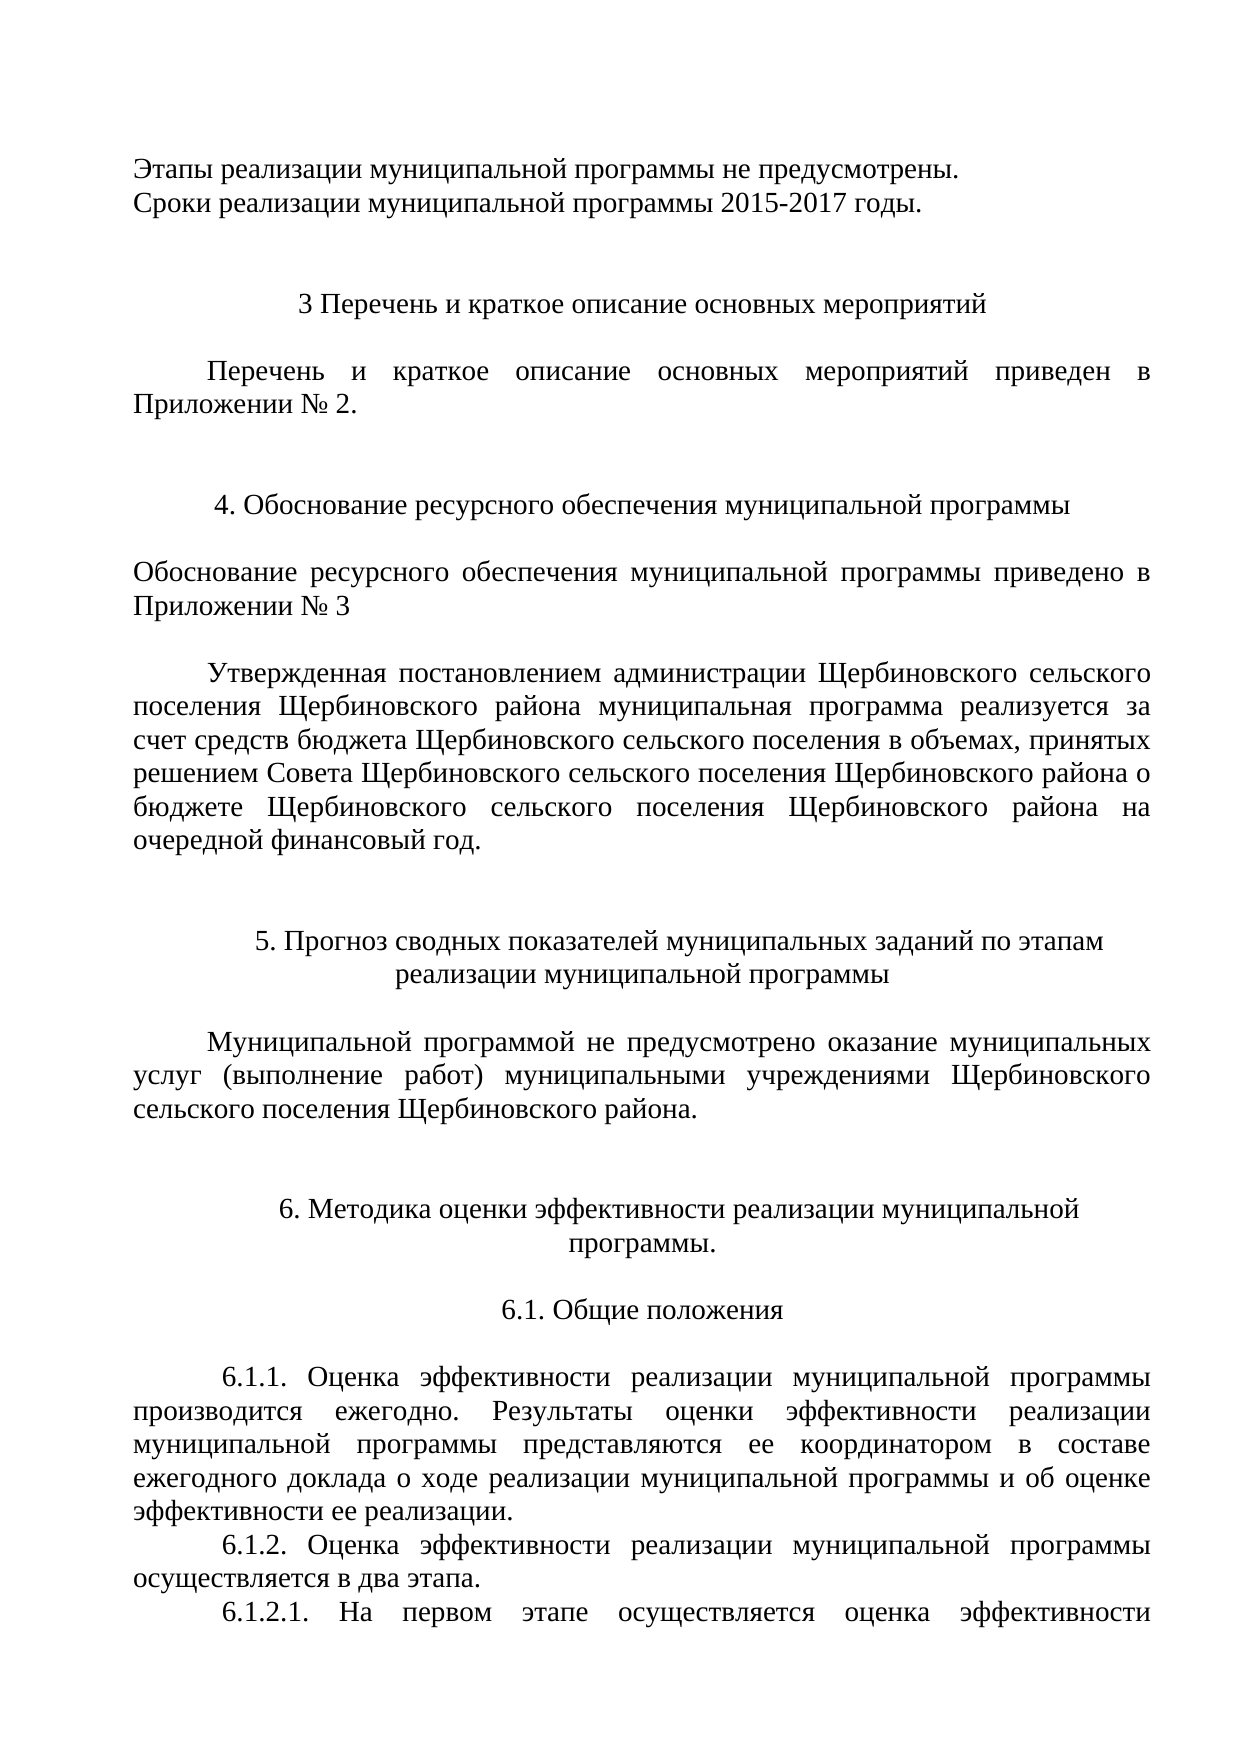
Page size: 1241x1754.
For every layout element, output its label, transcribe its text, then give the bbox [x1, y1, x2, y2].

text 6.1. Общие положения [133, 1292, 1152, 1326]
text Этапы реализации муниципальной программы не предусмотрены. [133, 152, 1152, 185]
text 3 Перечень и краткое описание основных мероприятий [133, 286, 1152, 319]
text 6.1.2. Оценка эффективности реализации муниципальной программы осуществляется в два этапа. [133, 1527, 1152, 1594]
text 5. Прогноз сводных показателей муниципальных заданий по этапам реализации муниципальной программы [133, 923, 1152, 990]
text 6. Методика оценки эффективности реализации муниципальной программы. [133, 1191, 1152, 1258]
text 6.1.1. Оценка эффективности реализации муниципальной программы производится ежегодно. Результаты оценки эффективности реализации муниципальной программы представляются ее координатором в составе ежегодного доклада о ходе реализации муниципальной программы и об оценке эффективности ее реализации. [133, 1359, 1152, 1527]
text Муниципальной программой не предусмотрено оказание муниципальных услуг (выполнение работ) муниципальными учреждениями Щербиновского сельского поселения Щербиновского района. [133, 1024, 1152, 1124]
text Обоснование ресурсного обеспечения муниципальной программы приведено в Приложении № 3 [133, 554, 1152, 621]
text Перечень и краткое описание основных мероприятий приведен в Приложении № 2. [133, 353, 1152, 420]
text Сроки реализации муниципальной программы 2015-2017 годы. [133, 185, 1152, 219]
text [133, 1594, 1152, 1627]
text Утвержденная постановлением администрации Щербиновского сельского поселения Щербиновского района муниципальная программа реализуется за счет средств бюджета Щербиновского сельского поселения в объемах, принятых решением Совета Щербиновского сельского поселения Щербиновского района о бюджете Щербиновского сельского поселения Щербиновского района на очередной финансовый год. [133, 655, 1152, 856]
text 4. Обоснование ресурсного обеспечения муниципальной программы [133, 487, 1152, 521]
